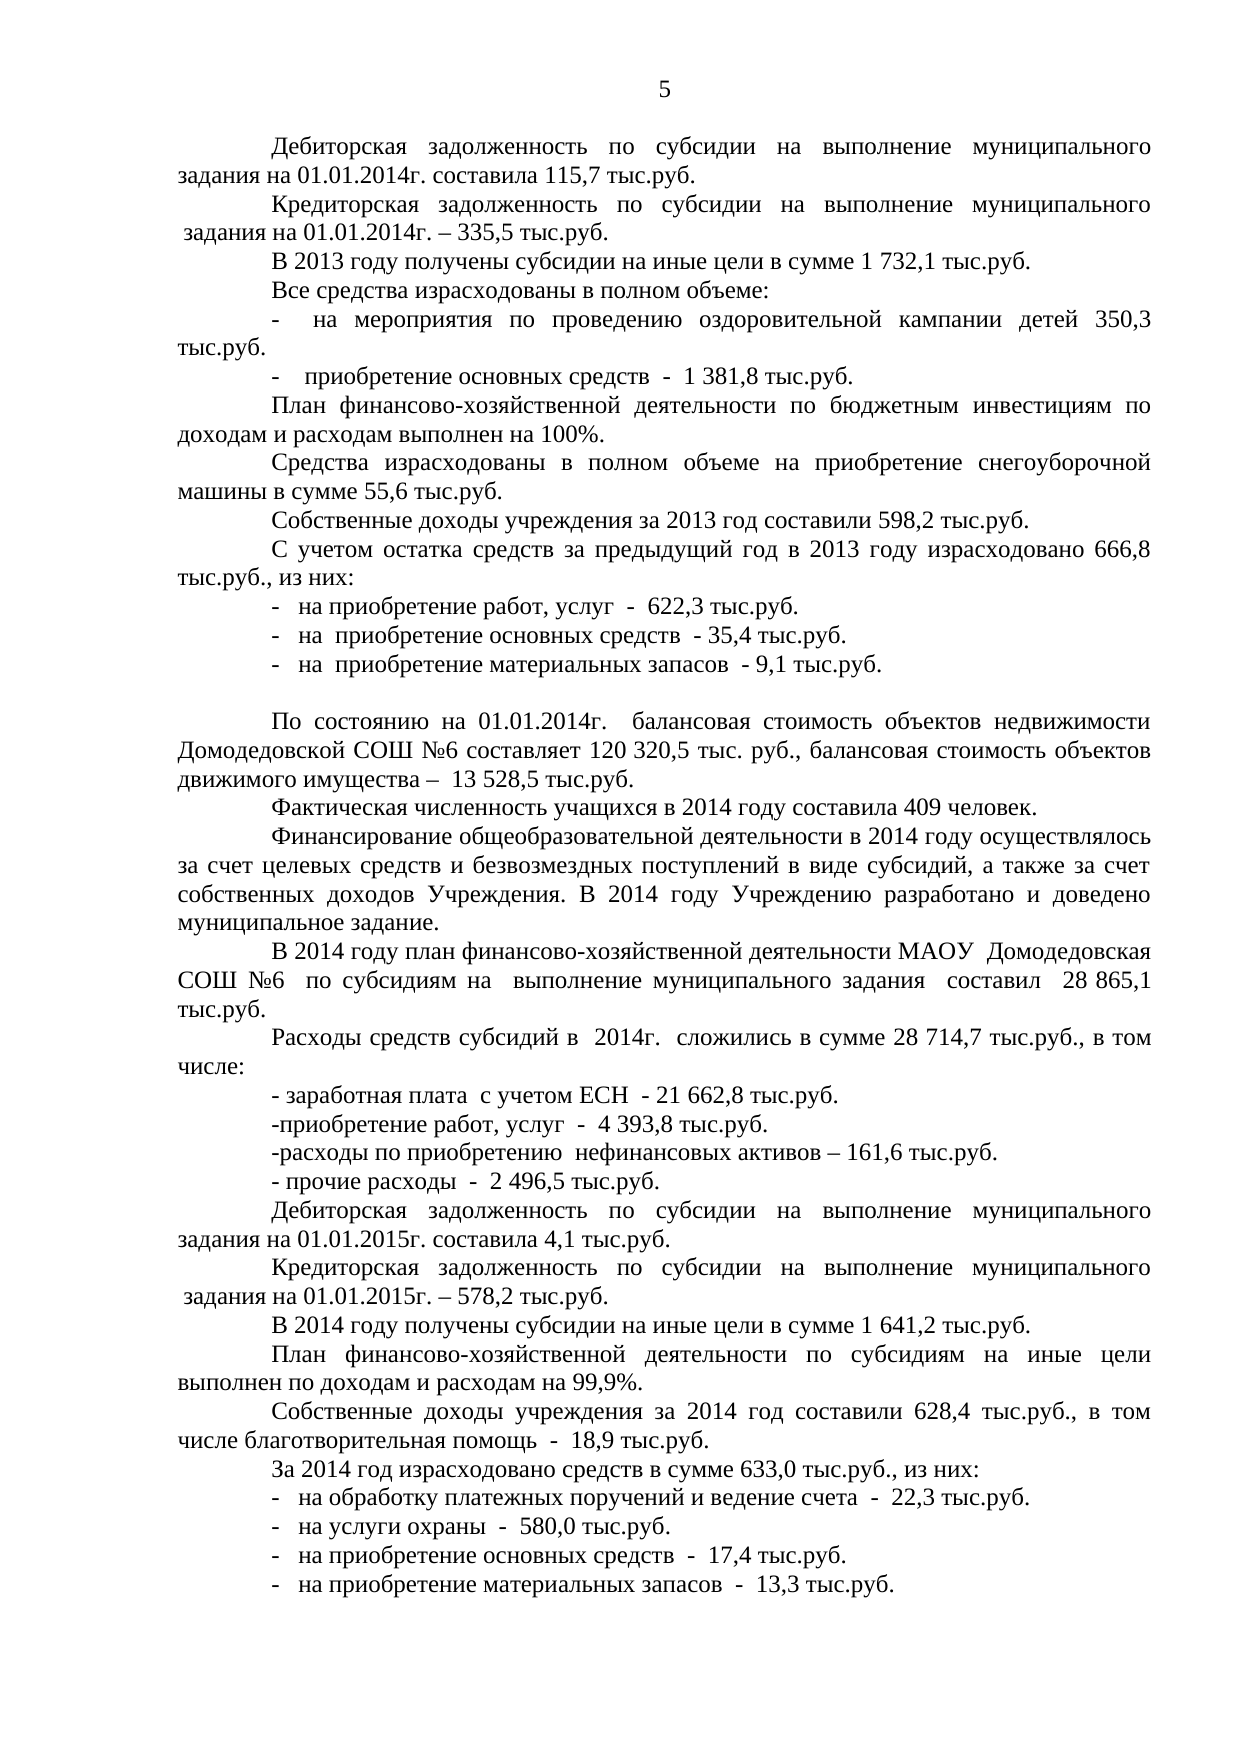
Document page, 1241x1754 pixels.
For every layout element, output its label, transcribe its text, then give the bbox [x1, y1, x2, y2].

text Дебиторская задолженность по субсидии на выполнение муниципального задания на 01.01.2014г. составила 115,7 тыс.руб. [177, 131, 1152, 189]
text Средства израсходованы в полном объеме на приобретение снегоуборочной машины в сумме 55,6 тыс.руб. [177, 447, 1152, 505]
text - заработная плата с учетом ЕСН - 21 662,8 тыс.руб. [177, 1080, 1152, 1109]
text - на услуги охраны - 580,0 тыс.руб. [177, 1511, 1152, 1540]
text План финансово-хозяйственной деятельности по бюджетным инвестициям по доходам и расходам выполнен на 100%. [177, 390, 1152, 447]
text Кредиторская задолженность по субсидии на выполнение муниципального задания на 01.01.2014г. – 335,5 тыс.руб. [183, 189, 1152, 246]
text Дебиторская задолженность по субсидии на выполнение муниципального задания на 01.01.2015г. составила 4,1 тыс.руб. [177, 1195, 1152, 1252]
text - на приобретение материальных запасов - 13,3 тыс.руб. [177, 1569, 1152, 1597]
text Собственные доходы учреждения за 2013 год составили 598,2 тыс.руб. [177, 505, 1152, 534]
text По состоянию на 01.01.2014г. балансовая стоимость объектов недвижимости Домодедовской СОШ №6 составляет 120 320,5 тыс. руб., балансовая стоимость объектов движимого имущества – 13 528,5 тыс.руб. [177, 706, 1152, 792]
text План финансово-хозяйственной деятельности по субсидиям на иные цели выполнен по доходам и расходам на 99,9%. [177, 1339, 1152, 1396]
text - на мероприятия по проведению оздоровительной кампании детей 350,3 тыс.руб. [177, 304, 1152, 361]
text В 2014 году план финансово-хозяйственной деятельности МАОУ Домодедовская СОШ №6 по субсидиям на выполнение муниципального задания составил 28 865,1 тыс.руб. [177, 936, 1152, 1022]
text - на приобретение материальных запасов - 9,1 тыс.руб. [177, 649, 1152, 677]
text Расходы средств субсидий в 2014г. сложились в сумме 28 714,7 тыс.руб., в том числе: [177, 1022, 1152, 1080]
text В 2013 году получены субсидии на иные цели в сумме 1 732,1 тыс.руб. [177, 246, 1152, 275]
text - на приобретение работ, услуг - 622,3 тыс.руб. [177, 591, 1152, 620]
text -расходы по приобретению нефинансовых активов – 161,6 тыс.руб. [177, 1137, 1152, 1166]
text Кредиторская задолженность по субсидии на выполнение муниципального задания на 01.01.2015г. – 578,2 тыс.руб. [183, 1252, 1152, 1310]
text Собственные доходы учреждения за 2014 год составили 628,4 тыс.руб., в том числе благотворительная помощь - 18,9 тыс.руб. [177, 1396, 1152, 1454]
text - на приобретение основных средств - 35,4 тыс.руб. [177, 620, 1152, 649]
text - приобретение основных средств - 1 381,8 тыс.руб. [177, 361, 1152, 390]
text Фактическая численность учащихся в 2014 году составила 409 человек. [177, 792, 1152, 821]
text Финансирование общеобразовательной деятельности в 2014 году осуществлялось за счет целевых средств и безвозмездных поступлений в виде субсидий, а также за счет собственных доходов Учреждения. В 2014 году Учреждению разработано и доведено муниципальное задание. [177, 821, 1152, 936]
text За 2014 год израсходовано средств в сумме 633,0 тыс.руб., из них: [177, 1454, 1152, 1482]
text С учетом остатка средств за предыдущий год в 2013 году израсходовано 666,8 тыс.руб., из них: [177, 534, 1152, 591]
text - на обработку платежных поручений и ведение счета - 22,3 тыс.руб. [177, 1482, 1152, 1511]
text Все средства израсходованы в полном объеме: [177, 275, 1152, 304]
text - прочие расходы - 2 496,5 тыс.руб. [177, 1166, 1152, 1195]
text -приобретение работ, услуг - 4 393,8 тыс.руб. [177, 1109, 1152, 1137]
text В 2014 году получены субсидии на иные цели в сумме 1 641,2 тыс.руб. [177, 1310, 1152, 1339]
text - на приобретение основных средств - 17,4 тыс.руб. [177, 1540, 1152, 1569]
